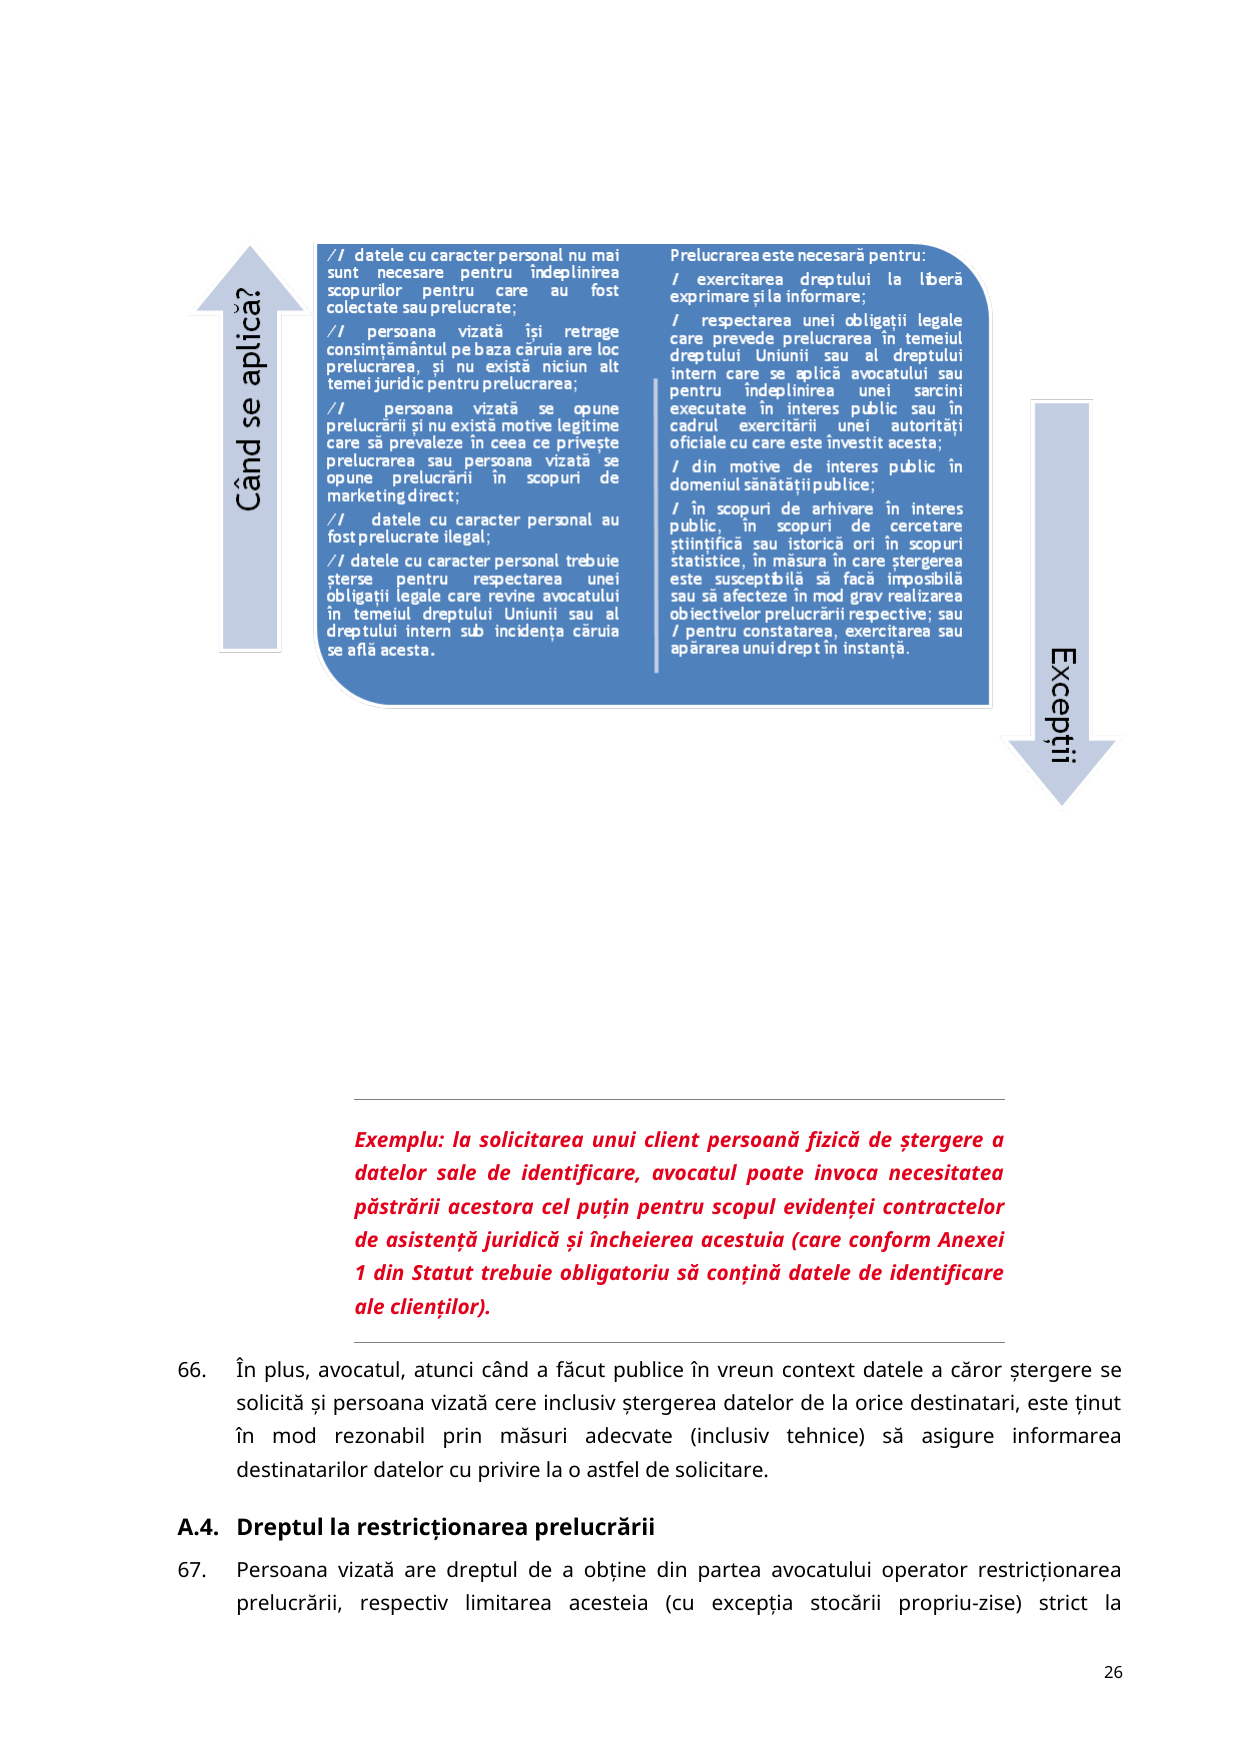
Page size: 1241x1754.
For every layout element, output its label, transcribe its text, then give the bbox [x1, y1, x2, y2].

text Exemplu: la solicitarea unui client persoană fizică de ștergere a datelor sale de identificare, avocatul poate invoca necesitatea păstrării acestora cel puțin pentru scopul evidenței contractelor de asistență juridică și încheierea acestuia (care conform Anexei 1 din Statut trebuie obligatoriu să conțină datele de identificare ale clienților). [354, 1100, 1005, 1342]
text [177, 1550, 1123, 1617]
text În plus, avocatul, atunci când a făcut publice în vreun context datele a căror ștergere se solicită și persoana vizată cere inclusiv ștergerea datelor de la orice destinatari, este ținut în mod rezonabil prin măsuri adecvate (inclusiv tehnice) să asigure informarea destinatarilor datelor cu privire la o astfel de solicitare. [177, 1350, 1123, 1484]
picture [188, 239, 1126, 812]
subtitle Dreptul la restricționarea prelucrării [177, 1509, 1123, 1542]
